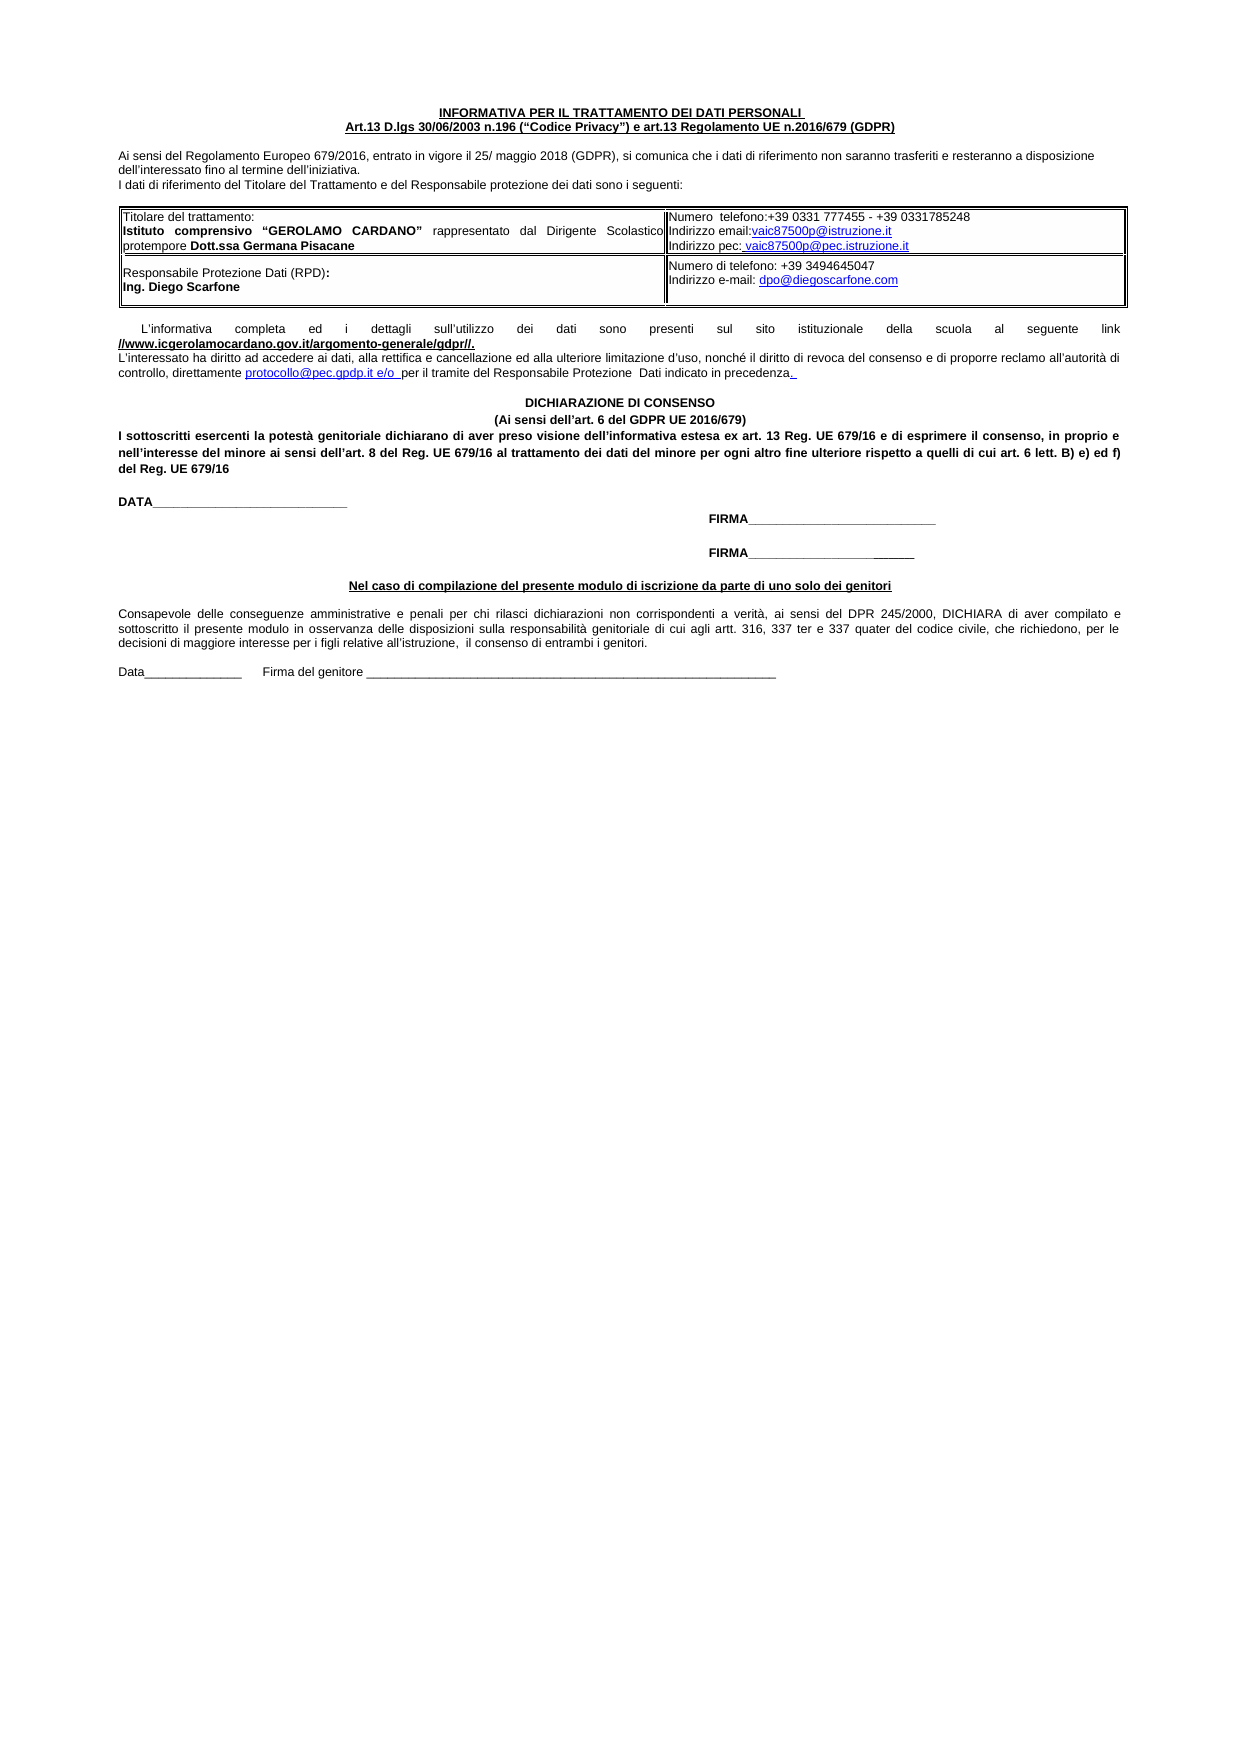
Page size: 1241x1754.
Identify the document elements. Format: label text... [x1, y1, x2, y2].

table_header Titolare del trattamento: Istituto comprensivo “GEROLAMO CARDANO” rappresentato dal Dirigente Scolastico protempore Dott.ssa Germana Pisacane [122, 208, 666, 252]
text FIRMA___________________________ [709, 511, 1122, 526]
table_header Numero telefono:+39 0331 777455 - +39 0331785248 Indirizzo email:vaic87500p@istruzione.it Indirizzo pec: vaic87500p@pec.istruzione.it [666, 210, 1124, 252]
text DATA____________________________ [118, 495, 1122, 509]
text Consapevole delle conseguenze amministrative e penali per chi rilasci dichiarazioni non corrispondenti a verità, ai sensi del DPR 245/2000, DICHIARA di aver compilato e sottoscritto il presente modulo in osservanza delle disposizioni sulla responsabilità genitoriale di cui agli artt. 316, 337 ter e 337 quater del codice civile, che richiedono, per le decisioni di maggiore interesse per i figli relative all’istruzione, il consenso di entrambi i genitori. [118, 607, 1122, 650]
text INFORMATIVA PER IL TRATTAMENTO DEI DATI PERSONALI [118, 106, 1122, 120]
text I dati di riferimento del Titolare del Trattamento e del Responsabile protezione dei dati sono i seguenti: [118, 177, 1122, 192]
text Nel caso di compilazione del presente modulo di iscrizione da parte di uno solo dei genitori [118, 578, 1122, 592]
text L’interessato ha diritto ad accedere ai dati, alla rettifica e cancellazione ed alla ulteriore limitazione d’uso, nonché il diritto di revoca del consenso e di proporre reclamo all’autorità di controllo, direttamente protocollo@pec.gpdp.it e/o per il tramite del Responsabile Protezione Dati indicato in precedenza. [118, 351, 1122, 379]
text (Ai sensi dell’art. 6 del GDPR UE 2016/679) [118, 412, 1122, 427]
text Data______________ Firma del genitore ___________________________________________________________ [118, 664, 1122, 679]
table_cell Responsabile Protezione Dati (RPD): Ing. Diego Scarfone [122, 253, 666, 304]
table_cell Numero di telefono: +39 3494645047 Indirizzo e-mail: dpo@diegoscarfone.com [666, 253, 1125, 304]
text FIRMA__________________________ [118, 544, 1122, 561]
text L’informativa completa ed i dettagli sull’utilizzo dei dati sono presenti sul sito istituzionale della scuola al seguente link //www.icgerolamocardano.gov.it/argomento-generale/gdpr//. [118, 322, 1122, 351]
text DICHIARAZIONE DI CONSENSO [118, 396, 1122, 410]
text Art.13 D.lgs 30/06/2003 n.196 (“Codice Privacy”) e art.13 Regolamento UE n.2016/679 (GDPR) [118, 120, 1122, 134]
text Ai sensi del Regolamento Europeo 679/2016, entrato in vigore il 25/ maggio 2018 (GDPR), si comunica che i dati di riferimento non saranno trasferiti e resteranno a disposizione dell’interessato fino al termine dell’iniziativa. [118, 149, 1122, 177]
text I sottoscritti esercenti la potestà genitoriale dichiarano di aver preso visione dell’informativa estesa ex art. 13 Reg. UE 679/16 e di esprimere il consenso, in proprio e nell’interesse del minore ai sensi dell’art. 8 del Reg. UE 679/16 al trattamento dei dati del minore per ogni altro fine ulteriore rispetto a quelli di cui art. 6 lett. B) e) ed f) del Reg. UE 679/16 [118, 429, 1122, 476]
